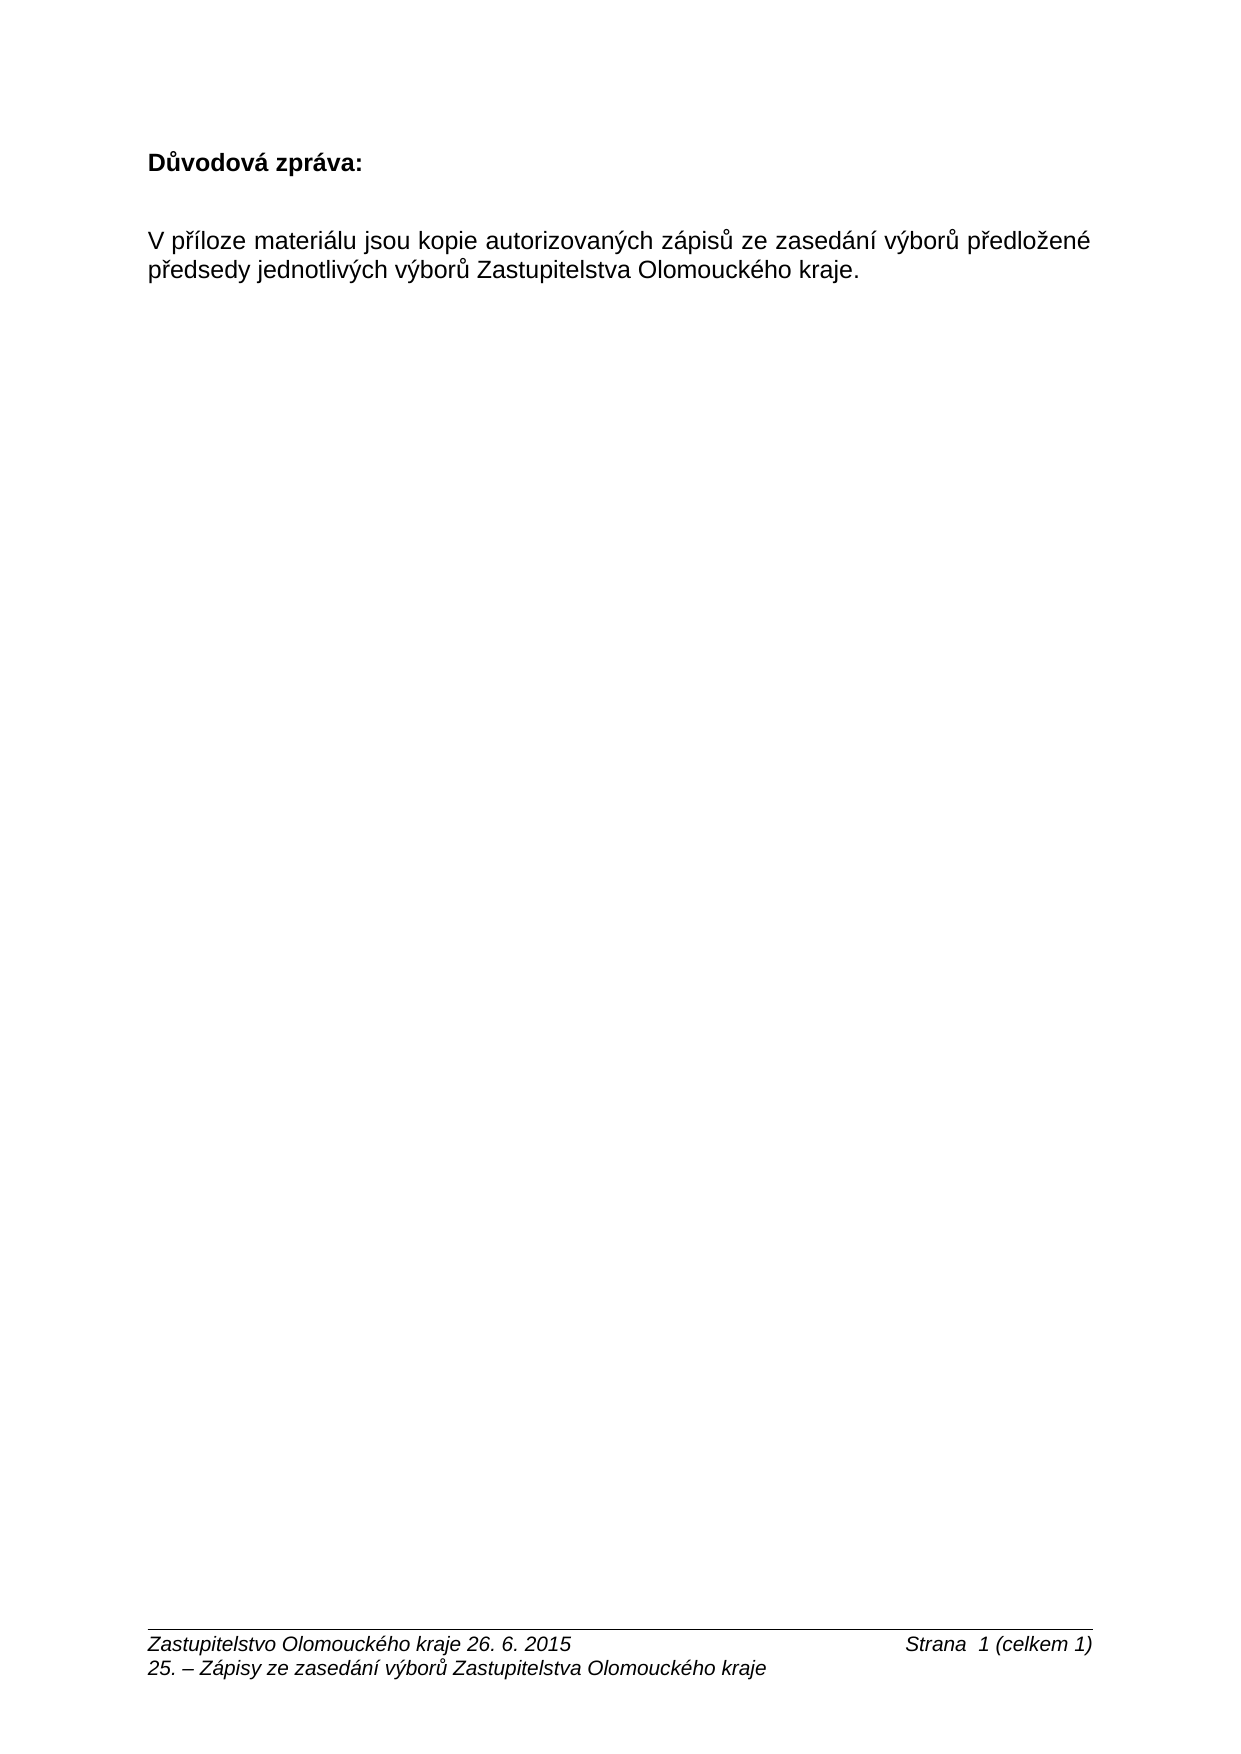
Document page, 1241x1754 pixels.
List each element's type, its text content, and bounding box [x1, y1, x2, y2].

text Důvodová zpráva: [148, 148, 1093, 176]
text V příloze materiálu jsou kopie autorizovaných zápisů ze zasedání výborů předložené předsedy jednotlivých výborů Zastupitelstva Olomouckého kraje. [148, 226, 1093, 284]
